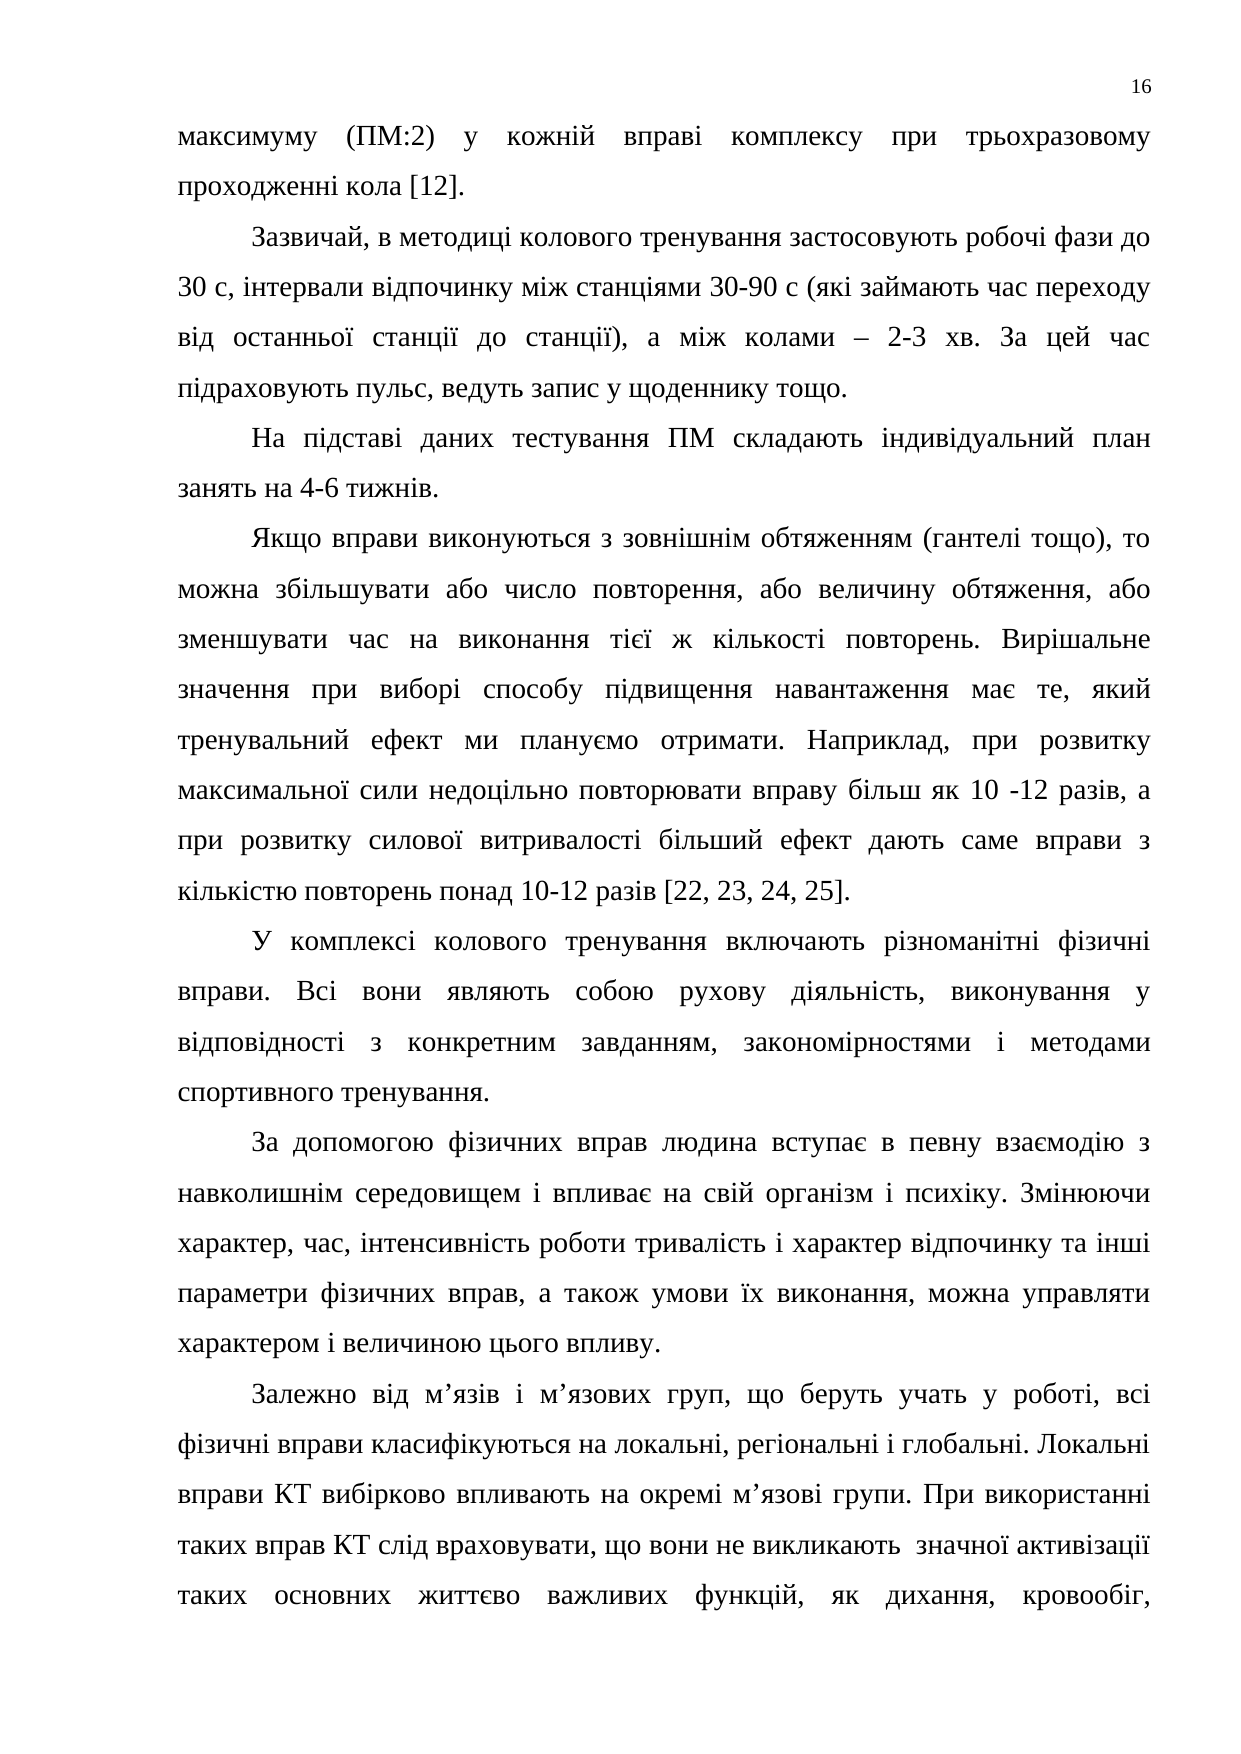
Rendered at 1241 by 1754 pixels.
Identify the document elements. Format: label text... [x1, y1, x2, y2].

text У комплексі колового тренування включають різноманітні фізичні вправи. Всі вони являють собою рухову діяльність, виконування у відповідності з конкретним завданням, закономірностями і методами спортивного тренування. [177, 923, 1152, 1108]
text Якщо вправи виконуються з зовнішнім обтяженням (гантелі тощо), то можна збільшувати або число повторення, або величину обтяження, або зменшувати час на виконання тієї ж кількості повторень. Вирішальне значення при виборі способу підвищення навантаження має те, який тренувальний ефект ми плануємо отримати. Наприклад, при розвитку максимальної сили недоцільно повторювати вправу більш як 10 -12 разів, а при розвитку силової витривалості більший ефект дають саме вправи з кількістю повторень понад 10-12 разів [22, 23, 24, 25]. [177, 521, 1152, 906]
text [177, 1376, 1152, 1611]
text На підставі даних тестування ПМ складають індивідуальний план занять на 4-6 тижнів. [177, 420, 1152, 504]
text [177, 118, 1152, 202]
text Зазвичай, в методиці колового тренування застосовують робочі фази до 30 с, інтервали відпочинку між станціями 30-90 с (які займають час переходу від останньої станції до станції), а між колами – 2-3 хв. За цей час підраховують пульс, ведуть запис у щоденнику тощо. [177, 219, 1152, 403]
text За допомогою фізичних вправ людина вступає в певну взаємодію з навколишнім середовищем і впливає на свій організм і психіку. Змінюючи характер, час, інтенсивність роботи тривалість і характер відпочинку та інші параметри фізичних вправ, а також умови їх виконання, можна управляти характером і величиною цього впливу. [177, 1124, 1152, 1359]
